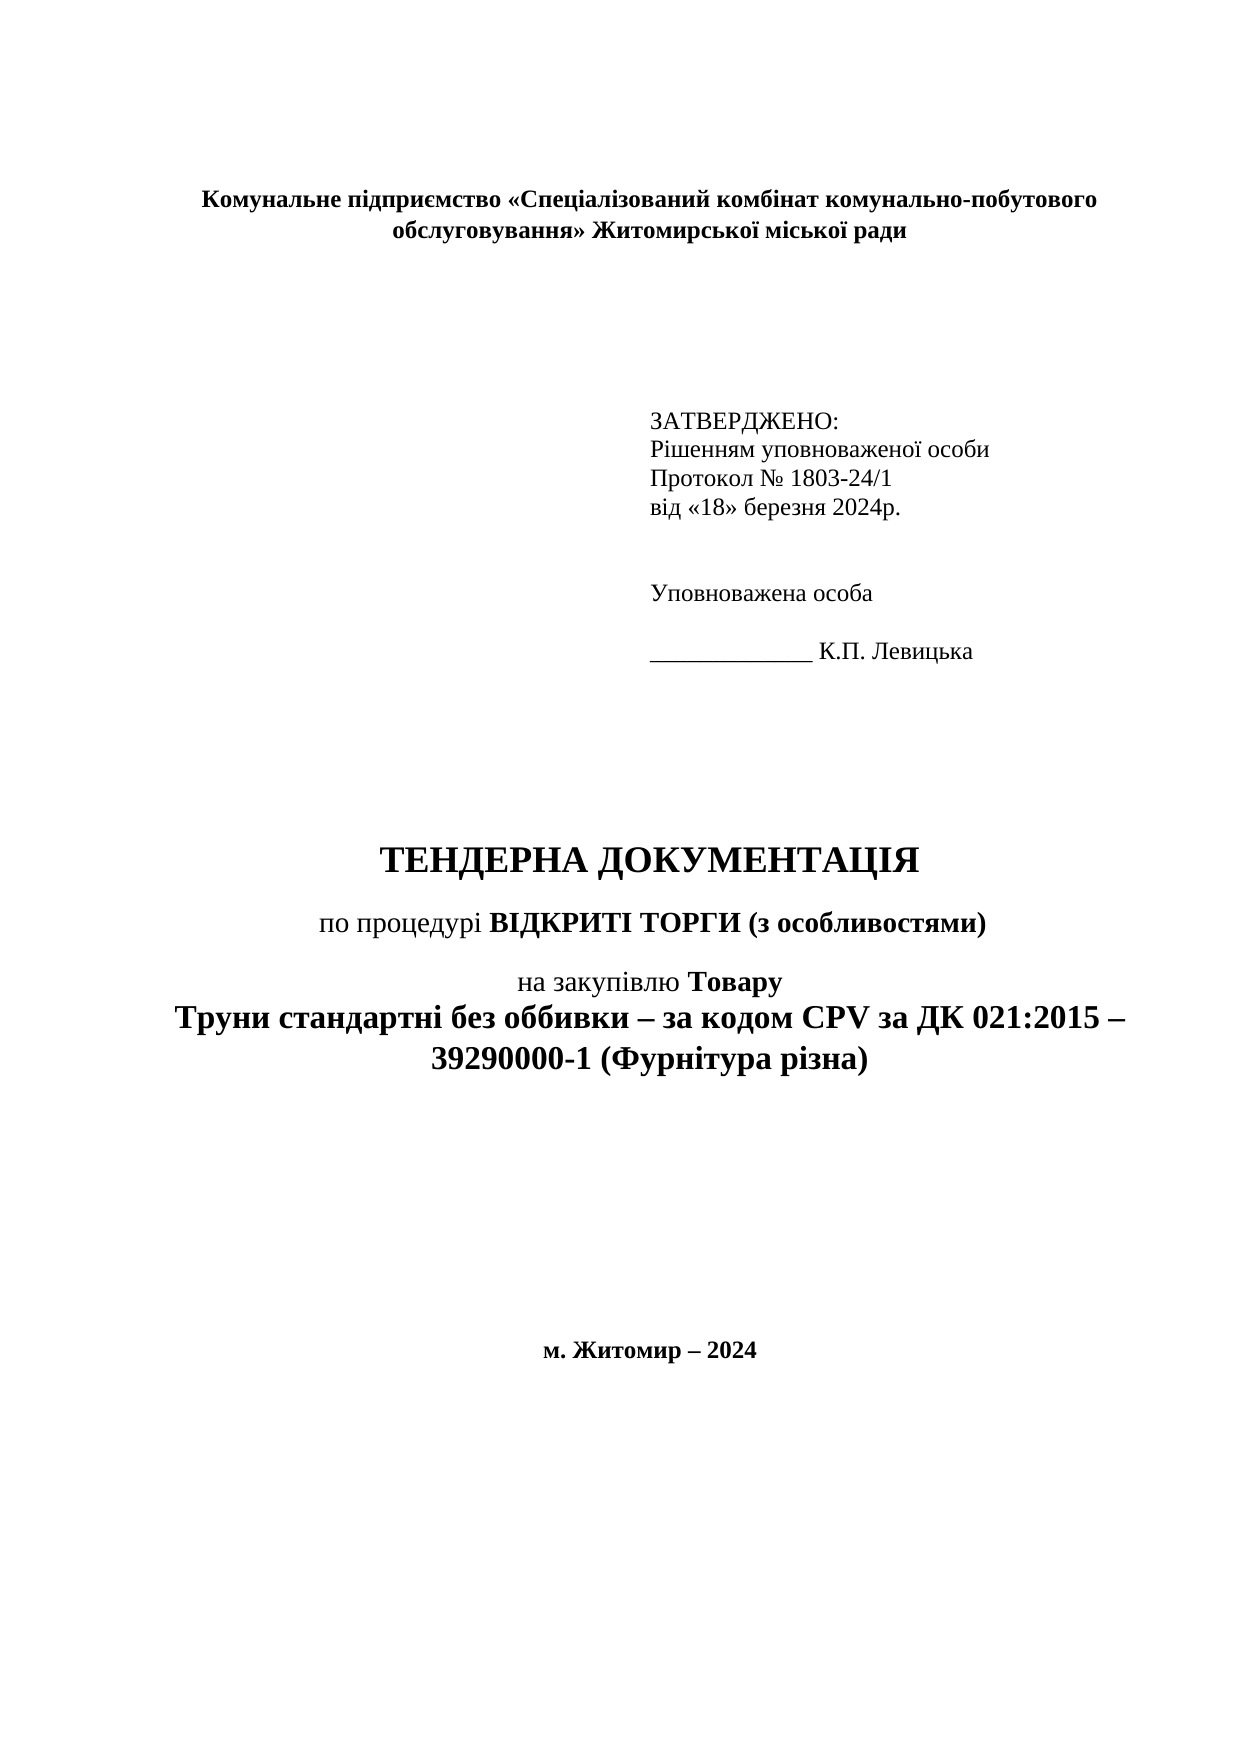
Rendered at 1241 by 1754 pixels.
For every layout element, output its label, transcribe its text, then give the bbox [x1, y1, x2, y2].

text від «18» березня 2024р. [148, 492, 1152, 521]
text Рішенням уповноваженої особи [148, 434, 1152, 463]
text м. Житомир – 2024 [148, 1335, 1152, 1364]
text ТЕНДЕРНА ДОКУМЕНТАЦІЯ [148, 837, 1152, 880]
text по процедурі ВІДКРИТІ ТОРГИ (з особливостями) [148, 905, 1152, 939]
text на закупівлю Товару [148, 964, 1152, 997]
text Труни стандартні без оббивки – за кодом CPV за ДК 021:2015 – 39290000-1 (Фурнітура різна) [148, 997, 1152, 1077]
text Протокол № 1803-24/1 [148, 463, 1152, 492]
text Комунальне підприємство «Спеціалізований комбінат комунально-побутового обслуговування» Житомирської міської ради [148, 184, 1152, 244]
text ЗАТВЕРДЖЕНО: [148, 406, 1152, 434]
text Уповноважена особа [148, 578, 1152, 607]
text _____________ К.П. Левицька [148, 636, 1152, 664]
